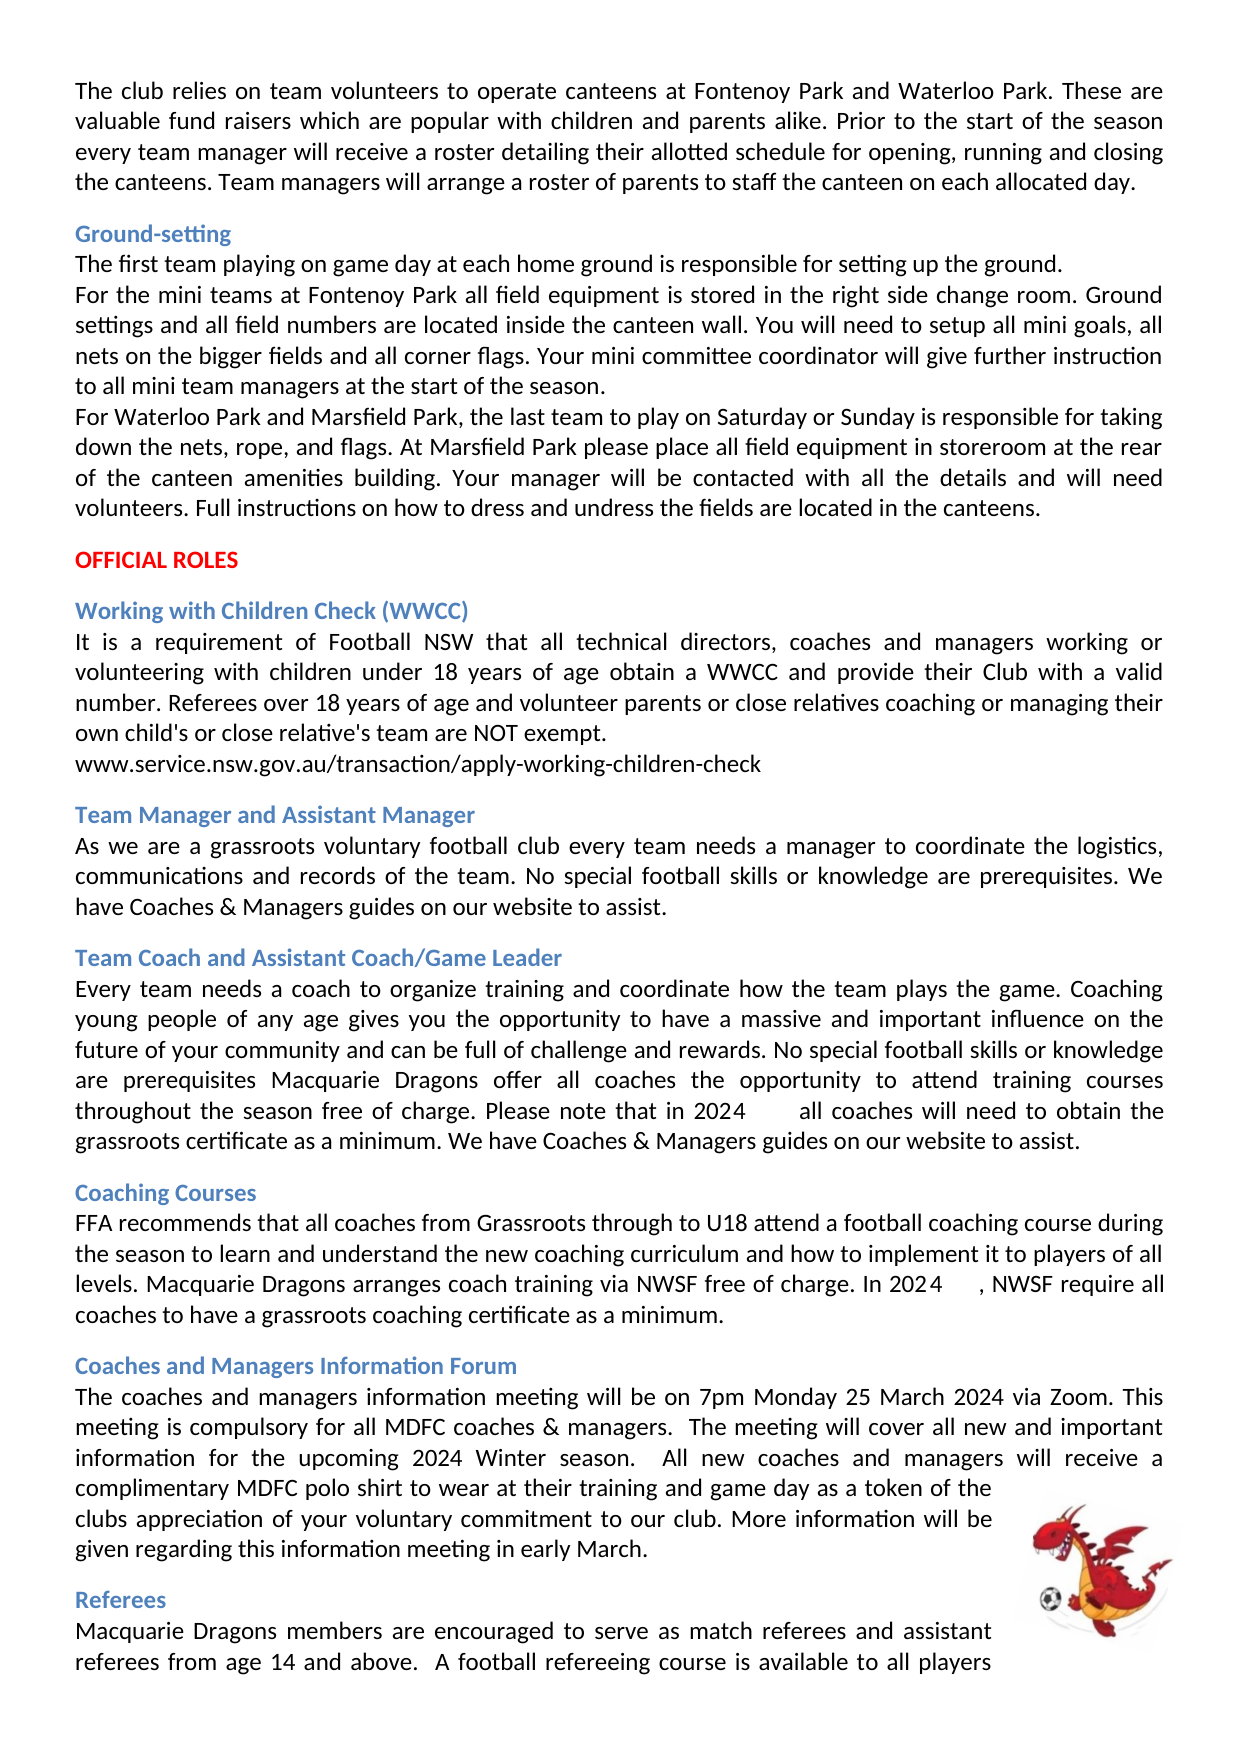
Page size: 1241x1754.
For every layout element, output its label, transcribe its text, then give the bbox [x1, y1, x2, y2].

text As we are a grassroots voluntary football club every team needs a manager to coordinate the logistics, communications and records of the team. No special football skills or knowledge are prerequisites. We have Coaches & Managers guides on our website to assist. [75, 830, 1165, 921]
subtitle OFFICIAL ROLES [75, 544, 1165, 574]
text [75, 1615, 1165, 1676]
text The coaches and managers information meeting will be on 7pm Monday 25 March 2024 via Zoom. This meeting is compulsory for all MDFC coaches & managers. The meeting will cover all new and important information for the upcoming 2024 Winter season. All new coaches and managers will receive a complimentary MDFC polo shirt to wear at their training and game day as a token of the clubs appreciation of your voluntary commitment to our club. More information will be given regarding this information meeting in early March. [75, 1381, 1165, 1564]
subtitle Coaching Courses [75, 1177, 1165, 1207]
subtitle Coaches and Managers Information Forum [75, 1350, 1165, 1381]
text FFA recommends that all coaches from Grassroots through to U18 attend a football coaching course during the season to learn and understand the new coaching curriculum and how to implement it to players of all levels. Macquarie Dragons arranges coach training via NWSF free of charge. In 202, NWSF require all coaches to have a grassroots coaching certificate as a minimum. [75, 1207, 1165, 1329]
picture [1013, 1490, 1183, 1653]
text The first team playing on game day at each home ground is responsible for setting up the ground. [75, 248, 1165, 279]
text Every team needs a coach to organize training and coordinate how the team plays the game. Coaching young people of any age gives you the opportunity to have a massive and important influence on the future of your community and can be full of challenge and rewards. No special football skills or knowledge are prerequisites Macquarie Dragons offer all coaches the opportunity to attend training courses throughout the season free of charge. Please note that in 202 all coaches will need to obtain the grassroots certificate as a minimum. We have Coaches & Managers guides on our website to assist. [75, 973, 1165, 1156]
subtitle Team Coach and Assistant Coach/Game Leader [75, 942, 1165, 973]
text www.service.nsw.gov.au/transaction/apply-working-children-check [75, 748, 1165, 778]
text For Waterloo Park and Marsfield Park, the last team to play on Saturday or Sunday is responsible for taking down the nets, rope, and flags. At Marsfield Park please place all field equipment in storeroom at the rear of the canteen amenities building. Your manager will be contacted with all the details and will need volunteers. Full instructions on how to dress and undress the fields are located in the canteens. [75, 401, 1165, 523]
subtitle Ground-setting [75, 218, 1165, 248]
subtitle Working with Children Check (WWCC) [75, 595, 1165, 626]
subtitle Referees [75, 1584, 1021, 1615]
text The club relies on team volunteers to operate canteens at Fontenoy Park and Waterloo Park. These are valuable fund raisers which are popular with children and parents alike. Prior to the start of the season every team manager will receive a roster detailing their allotted schedule for opening, running and closing the canteens. Team managers will arrange a roster of parents to staff the canteen on each allocated day. [75, 75, 1165, 197]
text It is a requirement of Football NSW that all technical directors, coaches and managers working or volunteering with children under 18 years of age obtain a WWCC and provide their Club with a valid number. Referees over 18 years of age and volunteer parents or close relatives coaching or managing their own child's or close relative's team are NOT exempt. [75, 626, 1165, 748]
text For the mini teams at Fontenoy Park all field equipment is stored in the right side change room. Ground settings and all field numbers are located inside the canteen wall. You will need to setup all mini goals, all nets on the bigger fields and all corner flags. Your mini committee coordinator will give further instruction to all mini team managers at the start of the season. [75, 279, 1165, 401]
subtitle Team Manager and Assistant Manager [75, 799, 1165, 830]
